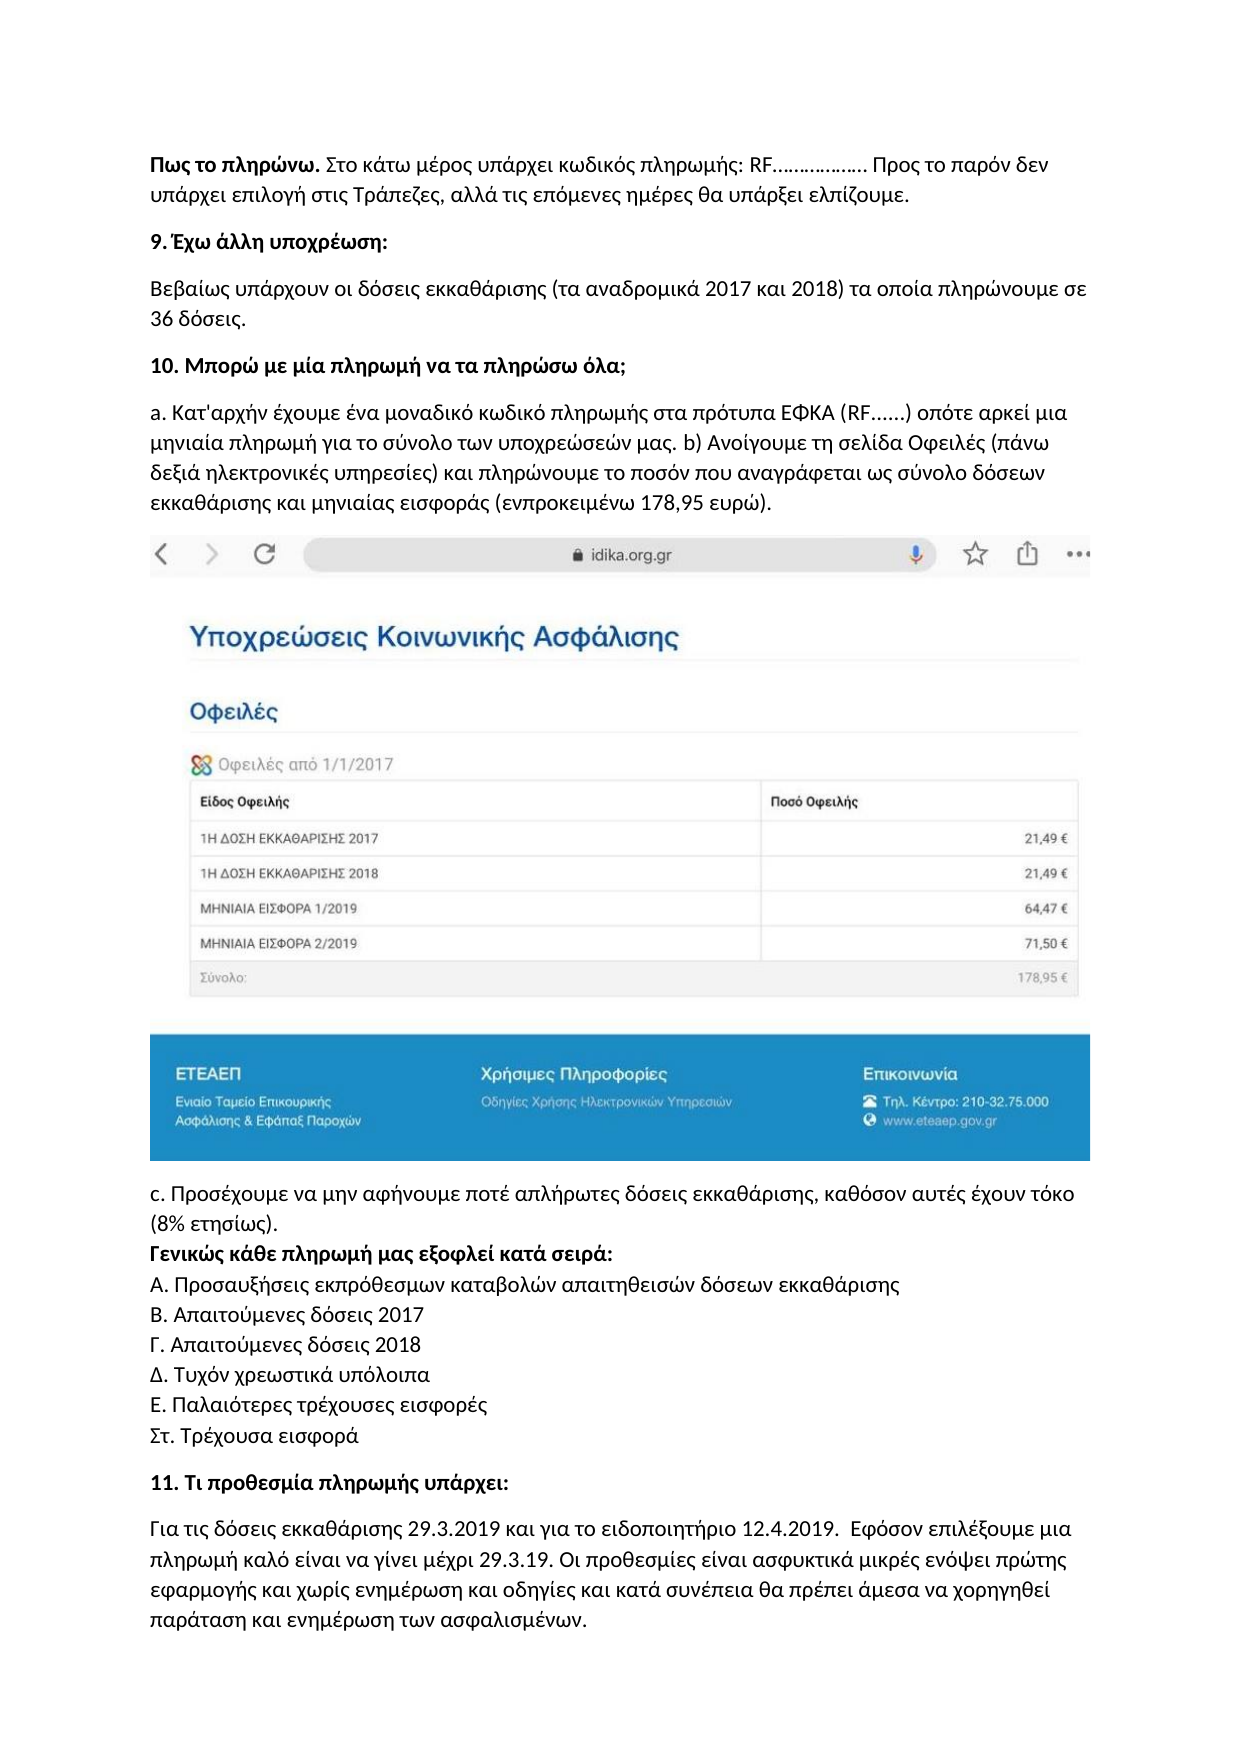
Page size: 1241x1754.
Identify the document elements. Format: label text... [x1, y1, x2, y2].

text 11. Τι προθεσμία πληρωμής υπάρχει: [150, 1468, 1090, 1496]
text c. Προσέχουμε να μην αφήνουμε ποτέ απλήρωτες δόσεις εκκαθάρισης, καθόσον αυτές έχουν τόκο (8% ετησίως). Γενικώς κάθε πληρωμή μας εξοφλεί κατά σειρά: A. Προσαυξήσεις εκπρόθεσμων καταβολών απαιτηθεισών δόσεων εκκαθάρισης B. Απαιτούμενες δόσεις 2017 Γ. Απαιτούμενες δόσεις 2018 Δ. Τυχόν χρεωστικά υπόλοιπα Ε. Παλαιότερες τρέχουσες εισφορές Στ. Τρέχουσα εισφορά [150, 1179, 1090, 1449]
text Για τις δόσεις εκκαθάρισης 29.3.2019 και για το ειδοποιητήριο 12.4.2019. Εφόσον επιλέξουμε μια πληρωμή καλό είναι να γίνει μέχρι 29.3.19. Οι προθεσμίες είναι ασφυκτικά μικρές ενόψει πρώτης εφαρμογής και χωρίς ενημέρωση και οδηγίες και κατά συνέπεια θα πρέπει άμεσα να χορηγηθεί παράταση και ενημέρωση των ασφαλισμένων. [150, 1514, 1090, 1633]
text 10. Μπορώ με μία πληρωμή να τα πληρώσω όλα; [150, 351, 1090, 379]
text a. Κατ'αρχήν έχουμε ένα μοναδικό κωδικό πληρωμής στα πρότυπα ΕΦΚΑ (RF......) οπότε αρκεί μια μηνιαία πληρωμή για το σύνολο των υποχρεώσεών μας. b) Ανοίγουμε τη σελίδα Οφειλές (πάνω δεξιά ηλεκτρονικές υπηρεσίες) και πληρώνουμε το ποσόν που αναγράφεται ως σύνολο δόσεων εκκαθάρισης και μηνιαίας εισφοράς (ενπροκειμένω 178,95 ευρώ). [150, 398, 1090, 517]
text 9. Έχω άλλη υποχρέωση: [150, 227, 1090, 255]
text Πως το πληρώνω. Στο κάτω μέρος υπάρχει κωδικός πληρωμής: RF……………… Προς το παρόν δεν υπάρχει επιλογή στις Τράπεζες, αλλά τις επόμενες ημέρες θα υπάρξει ελπίζουμε. [150, 150, 1090, 208]
text Βεβαίως υπάρχουν οι δόσεις εκκαθάρισης (τα αναδρομικά 2017 και 2018) τα οποία πληρώνουμε σε 36 δόσεις. [150, 274, 1090, 332]
picture [150, 535, 1091, 1161]
